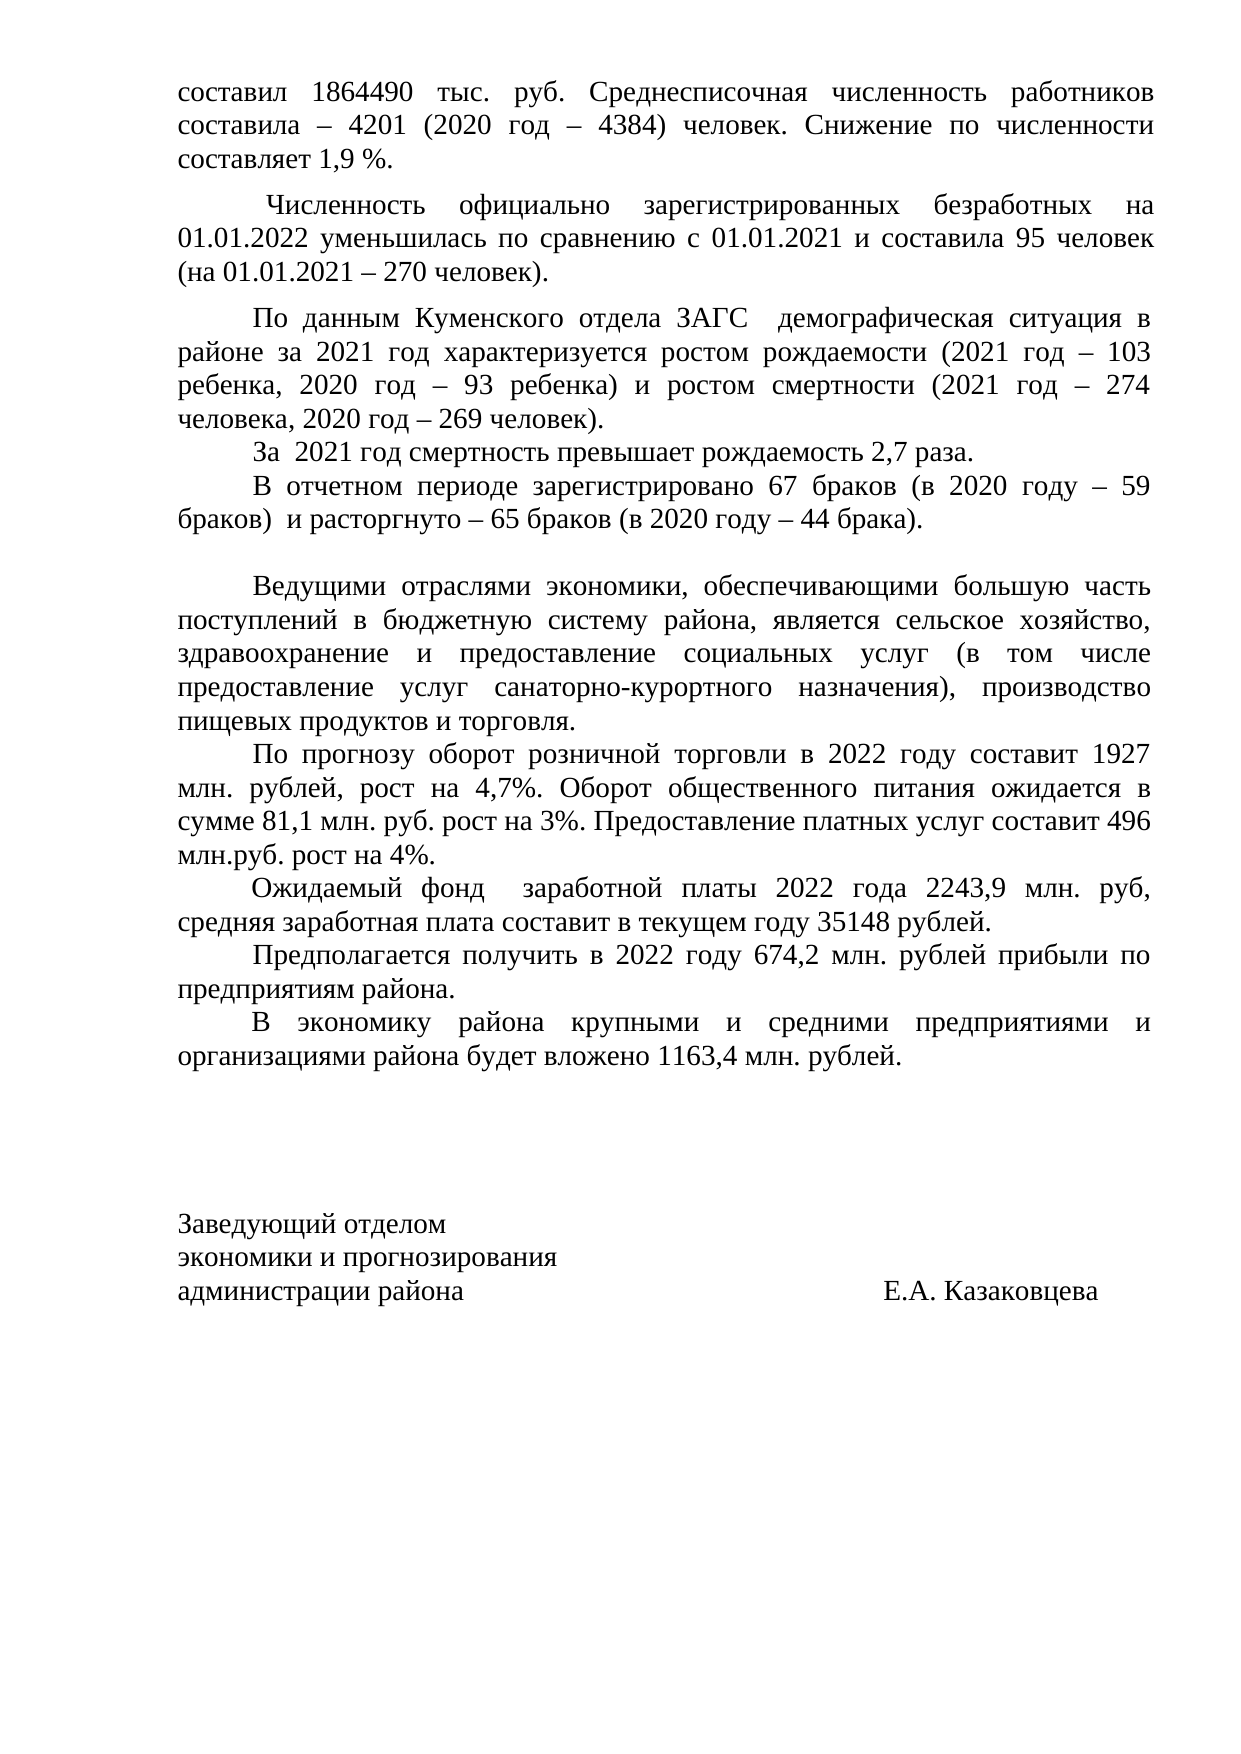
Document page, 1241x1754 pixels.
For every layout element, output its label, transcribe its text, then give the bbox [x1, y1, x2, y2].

title В отчетном периоде зарегистрировано 67 браков (в 2020 году – 59 браков) и расторгнуто – 65 браков (в 2020 году – 44 брака). [177, 468, 1152, 535]
title Предполагается получить в 2022 году 674,2 млн. рублей прибыли по предприятиям района. [177, 937, 1152, 1004]
text Ожидаемый фонд заработной платы 2022 года 2243,9 млн. руб, средняя заработная плата составит в текущем году 35148 рублей. [177, 870, 1152, 937]
text Заведующий отделом [177, 1206, 1152, 1239]
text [177, 74, 1155, 174]
title По прогнозу оборот розничной торговли в 2022 году составит 1927 млн. рублей, рост на 4,7%. Оборот общественного питания ожидается в сумме 81,1 млн. руб. рост на 3%. Предоставление платных услуг составит 496 млн.руб. рост на 4%. [177, 736, 1152, 870]
text администрации района Е.А. Казаковцева [177, 1273, 1152, 1306]
title Ведущими отраслями экономики, обеспечивающими большую часть поступлений в бюджетную систему района, является сельское хозяйство, здравоохранение и предоставление социальных услуг (в том числе предоставление услуг санаторно-курортного назначения), производство пищевых продуктов и торговля. [177, 568, 1152, 736]
title За 2021 год смертность превышает рождаемость 2,7 раза. [177, 434, 1152, 468]
text Численность официально зарегистрированных безработных на 01.01.2022 уменьшилась по сравнению с 01.01.2021 и составила 95 человек (на 01.01.2021 – 270 человек). [177, 187, 1155, 288]
title По данным Куменского отдела ЗАГС демографическая ситуация в районе за 2021 год характеризуется ростом рождаемости (2021 год – 103 ребенка, 2020 год – 93 ребенка) и ростом смертности (2021 год – 274 человека, 2020 год – 269 человек). [177, 300, 1152, 434]
text В экономику района крупными и средними предприятиями и организациями района будет вложено 1163,4 млн. рублей. [177, 1004, 1152, 1072]
text экономики и прогнозирования [177, 1239, 1152, 1273]
